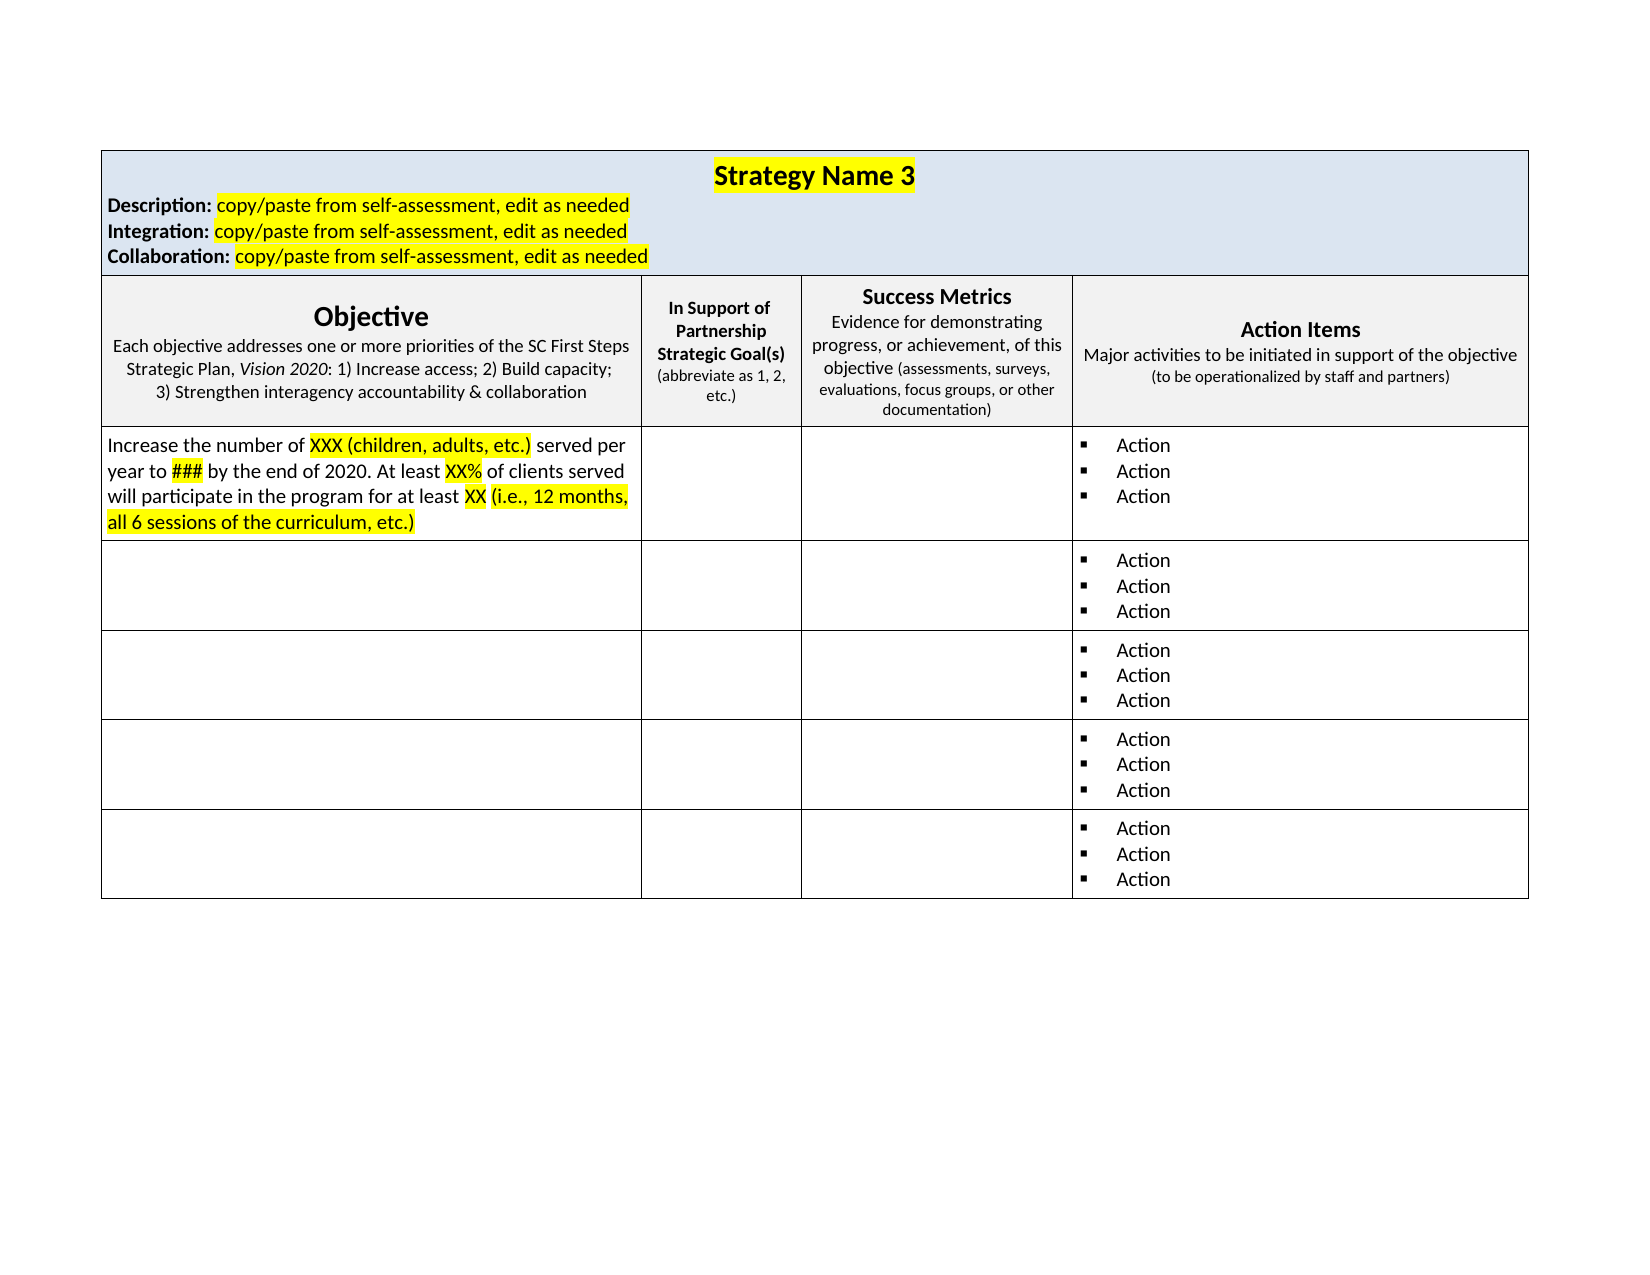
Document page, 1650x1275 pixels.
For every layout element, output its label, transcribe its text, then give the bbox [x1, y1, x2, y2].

table_cell [802, 810, 1072, 898]
table_cell [802, 631, 1072, 719]
table_cell [802, 541, 1072, 630]
table_cell [642, 810, 801, 898]
table_cell Action Action Action [1073, 427, 1528, 540]
table_cell [642, 427, 801, 540]
table_cell [802, 720, 1072, 808]
table_cell [802, 427, 1072, 540]
table_cell [642, 541, 801, 630]
table_cell Increase the number of XXX (children, adults, etc.) served per year to ### by the end of 2020. At least XX% of clients served will participate in the program for at least XX (i.e., 12 months, all 6 sessions of the curriculum, etc.) [102, 427, 641, 540]
table_cell Action Action Action [1073, 810, 1528, 898]
table_cell Action Action Action [1073, 631, 1528, 719]
table_cell [642, 631, 801, 719]
table_cell [102, 541, 641, 630]
table_cell [102, 720, 641, 808]
table_cell [102, 810, 641, 898]
table_cell In Support of Partnership Strategic Goal(s) (abbreviate as 1, 2, etc.) [642, 276, 801, 426]
table_cell Action Action Action [1073, 541, 1528, 630]
table_cell [102, 631, 641, 719]
table_cell Success Metrics Evidence for demonstrating progress, or achievement, of this objective (assessments, surveys, evaluations, focus groups, or other documentation) [802, 276, 1072, 426]
table_cell Action Items Major activities to be initiated in support of the objective (to be operationalized by staff and partners) [1073, 276, 1528, 426]
table_cell [642, 720, 801, 808]
table_cell Objective Each objective addresses one or more priorities of the SC First Steps Strategic Plan, Vision 2020: 1) Increase access; 2) Build capacity; 3) Strengthen interagency accountability & collaboration [102, 276, 641, 426]
table_header Strategy Name 3 Description: copy/paste from self-assessment, edit as needed Integration: copy/paste from self-assessment, edit as needed Collaboration: copy/paste from self-assessment, edit as needed [102, 151, 1528, 275]
table_cell Action Action Action [1073, 720, 1528, 808]
